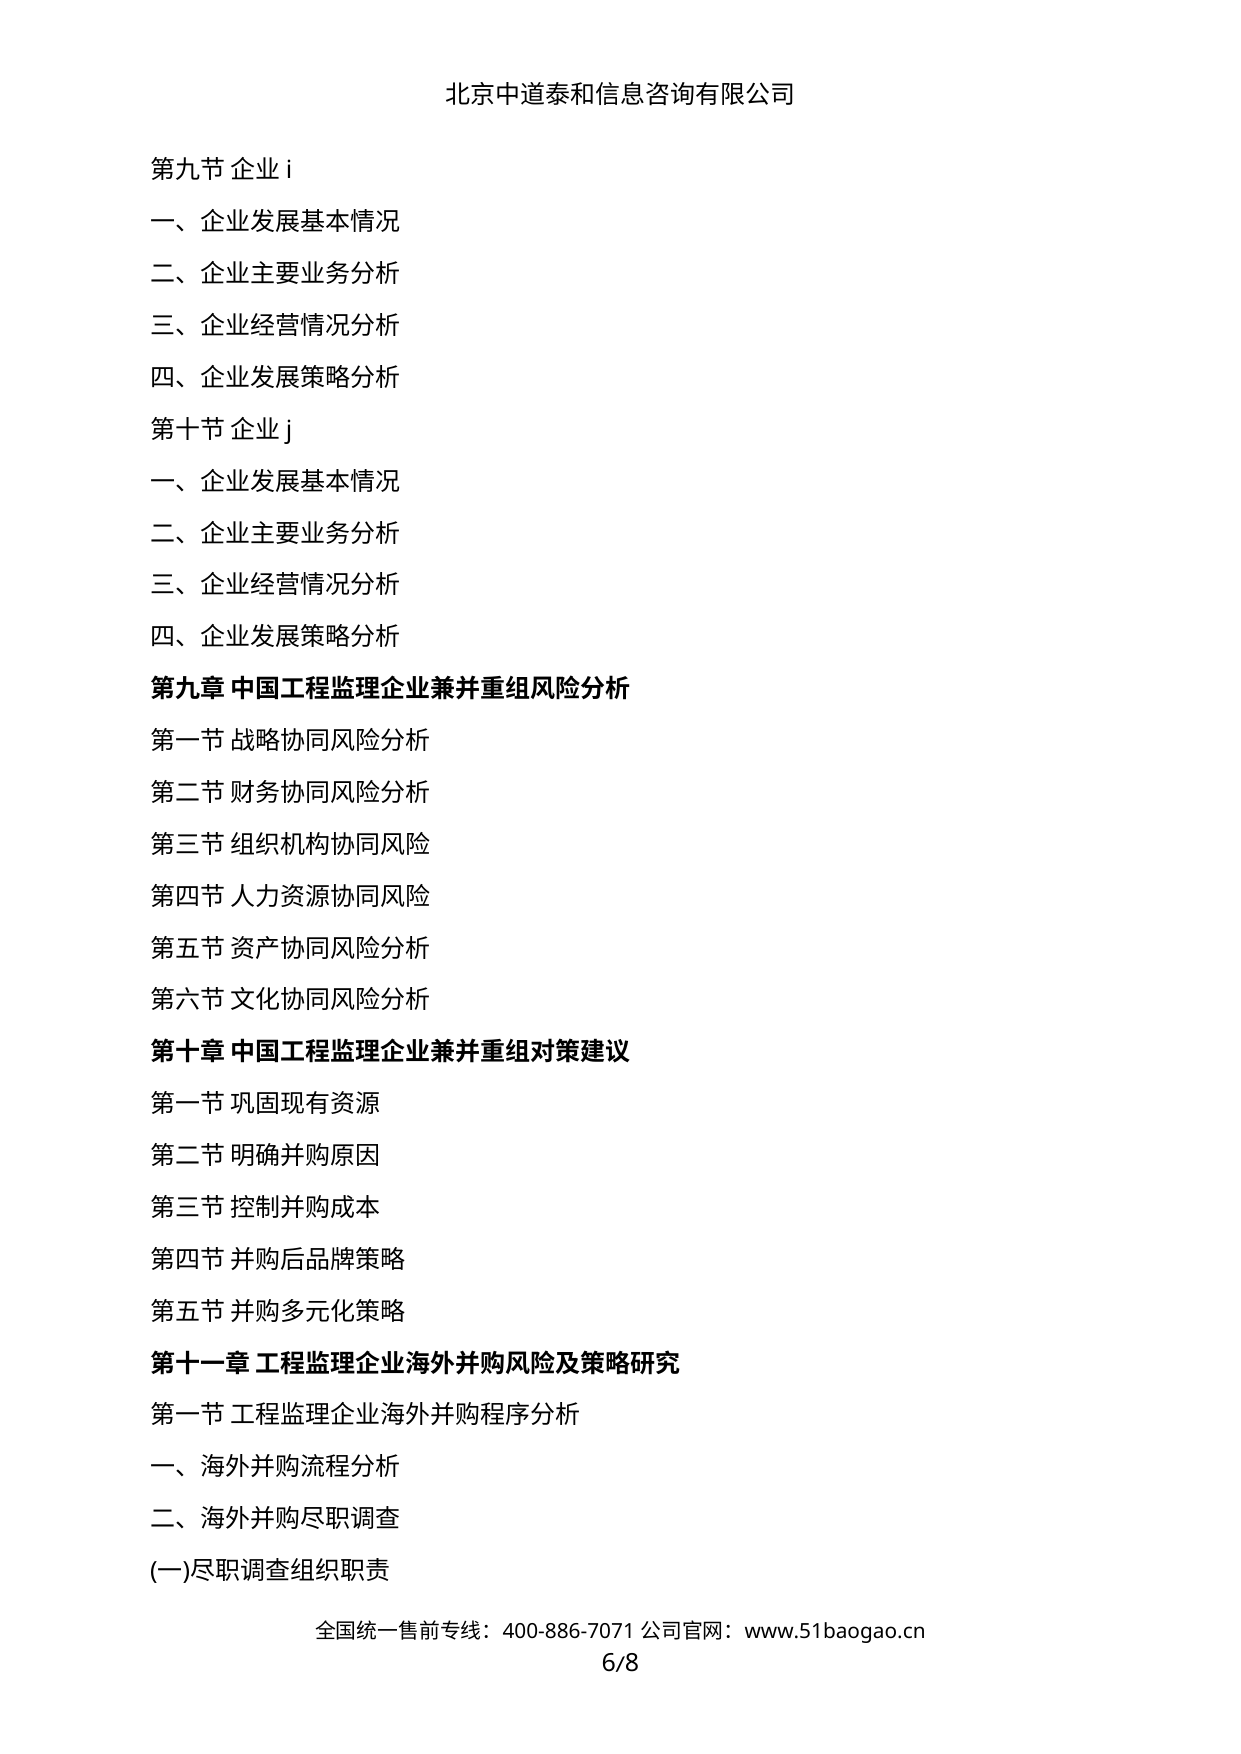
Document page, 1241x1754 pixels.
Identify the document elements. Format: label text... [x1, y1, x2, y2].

text 第五节 并购多元化策略 [150, 1291, 1090, 1327]
text 第九节 企业i [150, 150, 1090, 186]
text 第十一章 工程监理企业海外并购风险及策略研究 [150, 1343, 1090, 1379]
text 四、企业发展策略分析 [150, 617, 1090, 653]
text 二、海外并购尽职调查 [150, 1499, 1090, 1535]
text 第五节 资产协同风险分析 [150, 928, 1090, 964]
text 一、海外并购流程分析 [150, 1447, 1090, 1483]
text 第十节 企业j [150, 409, 1090, 446]
text 第一节 工程监理企业海外并购程序分析 [150, 1395, 1090, 1431]
text 三、企业经营情况分析 [150, 565, 1090, 601]
text 第二节 财务协同风险分析 [150, 772, 1090, 809]
text 一、企业发展基本情况 [150, 461, 1090, 497]
text 第一节 巩固现有资源 [150, 1084, 1090, 1120]
text (一)尽职调查组织职责 [150, 1551, 1090, 1587]
text 第四节 并购后品牌策略 [150, 1239, 1090, 1276]
text 第十章 中国工程监理企业兼并重组对策建议 [150, 1032, 1090, 1068]
text 第二节 明确并购原因 [150, 1136, 1090, 1172]
text 第一节 战略协同风险分析 [150, 721, 1090, 757]
text 三、企业经营情况分析 [150, 306, 1090, 342]
text 一、企业发展基本情况 [150, 202, 1090, 238]
text 第六节 文化协同风险分析 [150, 980, 1090, 1016]
text 二、企业主要业务分析 [150, 513, 1090, 549]
text 第三节 组织机构协同风险 [150, 824, 1090, 861]
text 四、企业发展策略分析 [150, 357, 1090, 394]
text 第三节 控制并购成本 [150, 1187, 1090, 1224]
text 二、企业主要业务分析 [150, 254, 1090, 290]
text 第九章 中国工程监理企业兼并重组风险分析 [150, 669, 1090, 705]
text 第四节 人力资源协同风险 [150, 876, 1090, 912]
